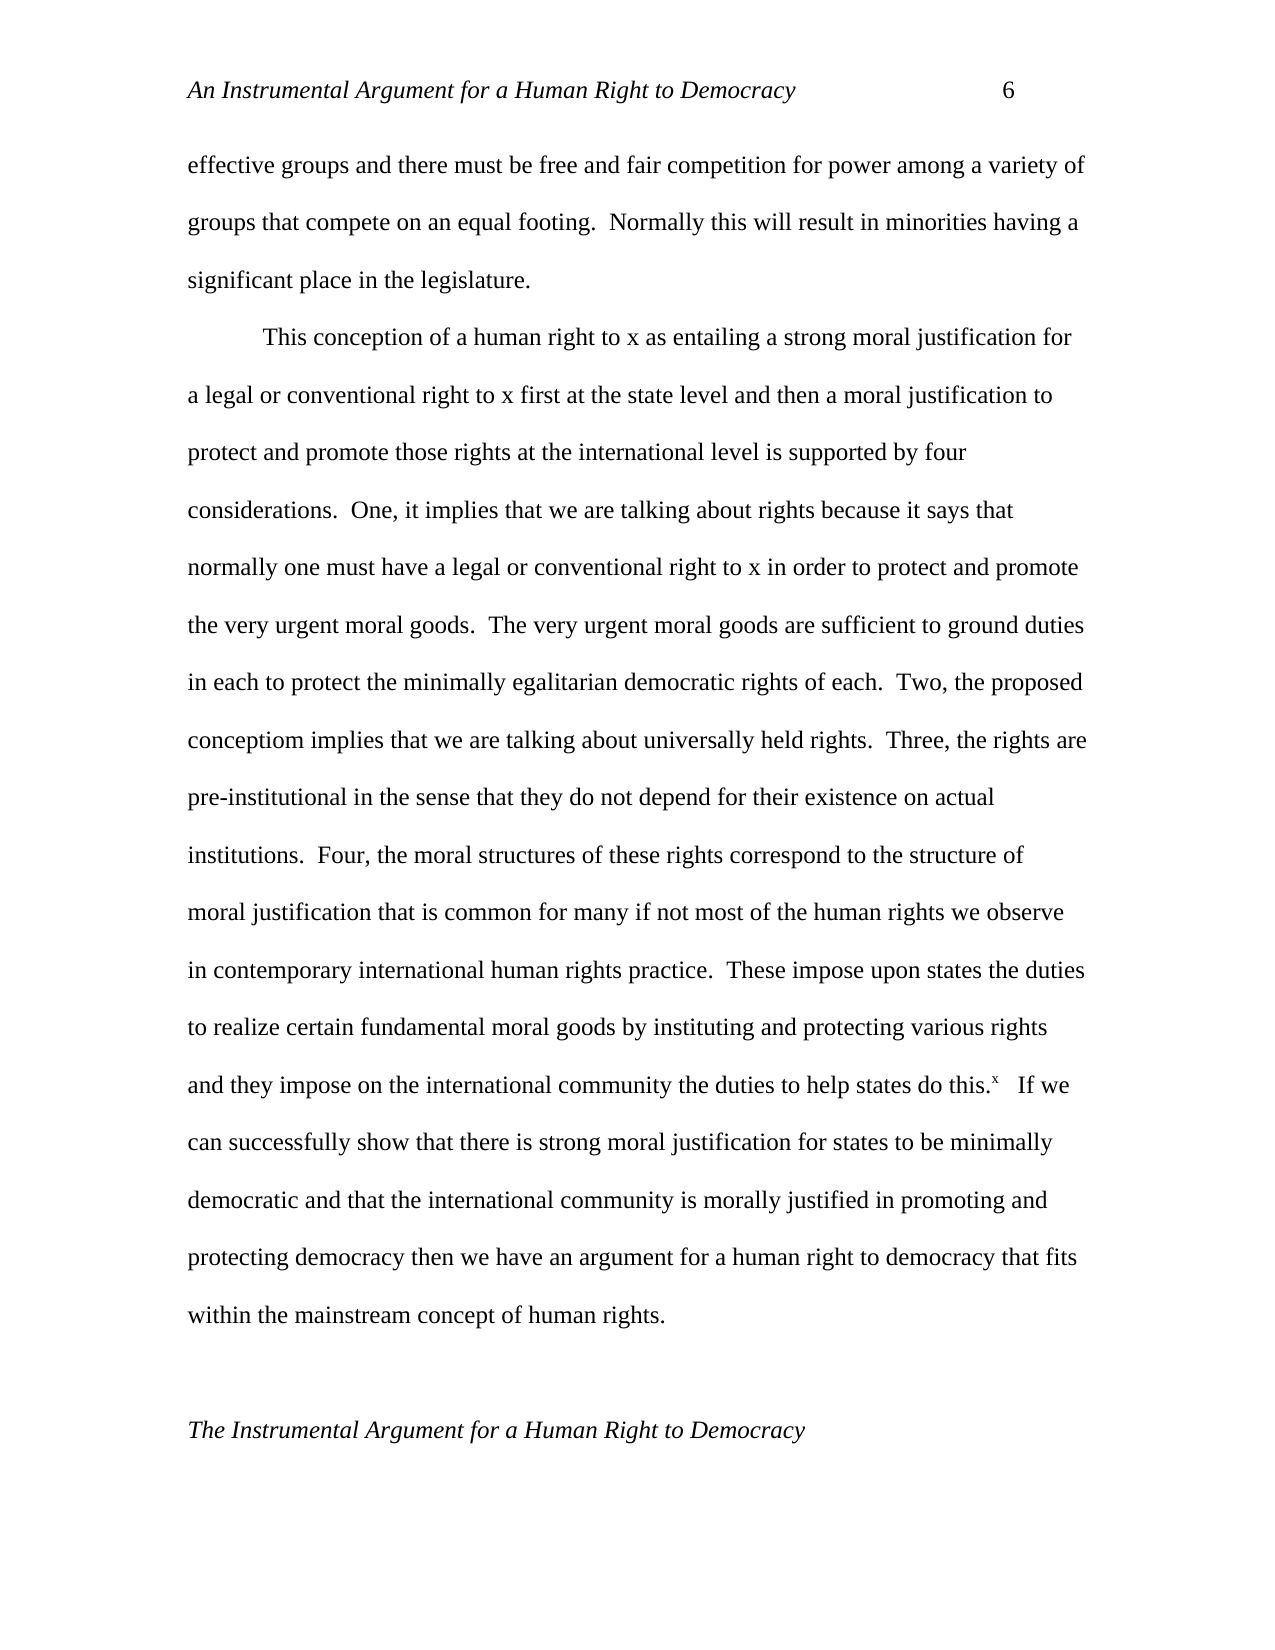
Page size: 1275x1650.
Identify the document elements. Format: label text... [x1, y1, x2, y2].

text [187, 150, 1087, 294]
text The Instrumental Argument for a Human Right to Democracy [187, 1415, 1087, 1444]
text This conception of a human right to x as entailing a strong moral justification for a legal or conventional right to x first at the state level and then a moral justification to protect and promote those rights at the international level is supported by four considerations. One, it implies that we are talking about rights because it says that normally one must have a legal or conventional right to x in order to protect and promote the very urgent moral goods. The very urgent moral goods are sufficient to ground duties in each to protect the minimally egalitarian democratic rights of each. Two, the proposed conceptiom implies that we are talking about universally held rights. Three, the rights are pre-institutional in the sense that they do not depend for their existence on actual institutions. Four, the moral structures of these rights correspond to the structure of moral justification that is common for many if not most of the human rights we observe in contemporary international human rights practice. These impose upon states the duties to realize certain fundamental moral goods by instituting and protecting various rights and they impose on the international community the duties to help states do this. If we can successfully show that there is strong moral justification for states to be minimally democratic and that the international community is morally justified in promoting and protecting democracy then we have an argument for a human right to democracy that fits within the mainstream concept of human rights. [187, 322, 1087, 1329]
